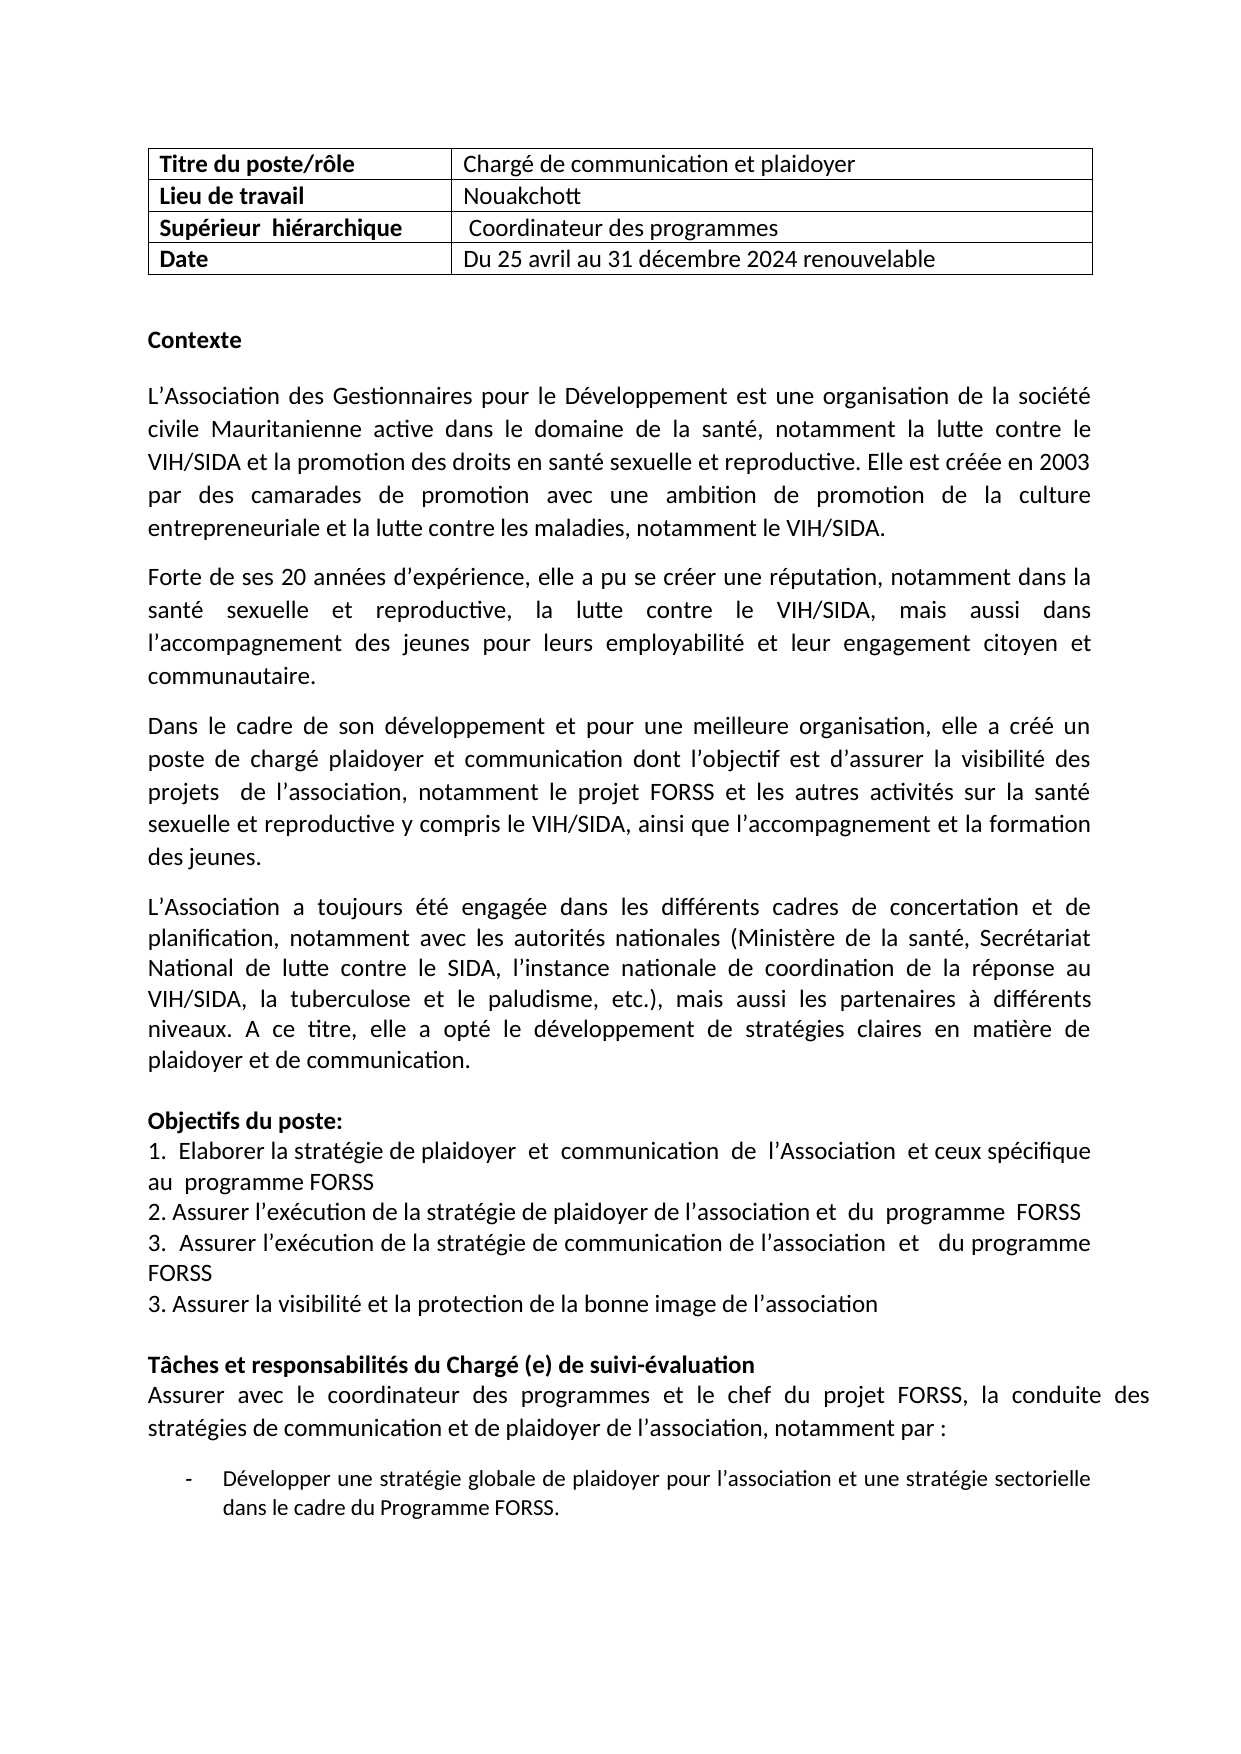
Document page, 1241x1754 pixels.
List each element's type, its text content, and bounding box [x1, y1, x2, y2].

table_cell Du 25 avril au 31 décembre 2024 renouvelable [452, 243, 1092, 274]
text Assurer avec le coordinateur des programmes et le chef du projet FORSS, la conduite des stratégies de communication et de plaidoyer de l’association, notamment par : [148, 1379, 1152, 1443]
text Forte de ses 20 années d’expérience, elle a pu se créer une réputation, notamment dans la santé sexuelle et reproductive, la lutte contre le VIH/SIDA, mais aussi dans l’accompagnement des jeunes pour leurs employabilité et leur engagement citoyen et communautaire. [148, 562, 1093, 691]
text 2. Assurer l’exécution de la stratégie de plaidoyer de l’association et du programme FORSS [148, 1196, 1093, 1227]
text Dans le cadre de son développement et pour une meilleure organisation, elle a créé un poste de chargé plaidoyer et communication dont l’objectif est d’assurer la visibilité des projets de l’association, notamment le projet FORSS et les autres activités sur la santé sexuelle et reproductive y compris le VIH/SIDA, ainsi que l’accompagnement et la formation des jeunes. [148, 710, 1093, 872]
text 3. Assurer l’exécution de la stratégie de communication de l’association et du programme FORSS [148, 1227, 1093, 1288]
table_cell Coordinateur des programmes [452, 212, 1092, 242]
table_cell Supérieur hiérarchique [149, 212, 451, 242]
list Développer une stratégie globale de plaidoyer pour l’association et une stratégie sectorielle dans le cadre du Programme FORSS. [185, 1462, 1093, 1521]
text 1. Elaborer la stratégie de plaidoyer et communication de l’Association et ceux spécifique au programme FORSS [148, 1135, 1093, 1196]
table_cell Date [149, 243, 451, 274]
table_header Titre du poste/rôle [149, 149, 451, 179]
text 3. Assurer la visibilité et la protection de la bonne image de l’association [148, 1288, 1093, 1318]
text L’Association des Gestionnaires pour le Développement est une organisation de la société civile Mauritanienne active dans le domaine de la santé, notamment la lutte contre le VIH/SIDA et la promotion des droits en santé sexuelle et reproductive. Elle est créée en 2003 par des camarades de promotion avec une ambition de promotion de la culture entrepreneuriale et la lutte contre les maladies, notamment le VIH/SIDA. [148, 380, 1093, 542]
text Objectifs du poste: [148, 1105, 1093, 1135]
table_header Chargé de communication et plaidoyer [452, 149, 1092, 179]
text Contexte [148, 324, 1093, 355]
text L’Association a toujours été engagée dans les différents cadres de concertation et de planification, notamment avec les autorités nationales (Ministère de la santé, Secrétariat National de lutte contre le SIDA, l’instance nationale de coordination de la réponse au VIH/SIDA, la tuberculose et le paludisme, etc.), mais aussi les partenaires à différents niveaux. A ce titre, elle a opté le développement de stratégies claires en matière de plaidoyer et de communication. [148, 891, 1093, 1074]
table_cell Lieu de travail [149, 180, 451, 211]
text Tâches et responsabilités du Chargé (e) de suivi-évaluation [148, 1349, 1093, 1379]
table_cell Nouakchott [452, 180, 1092, 211]
